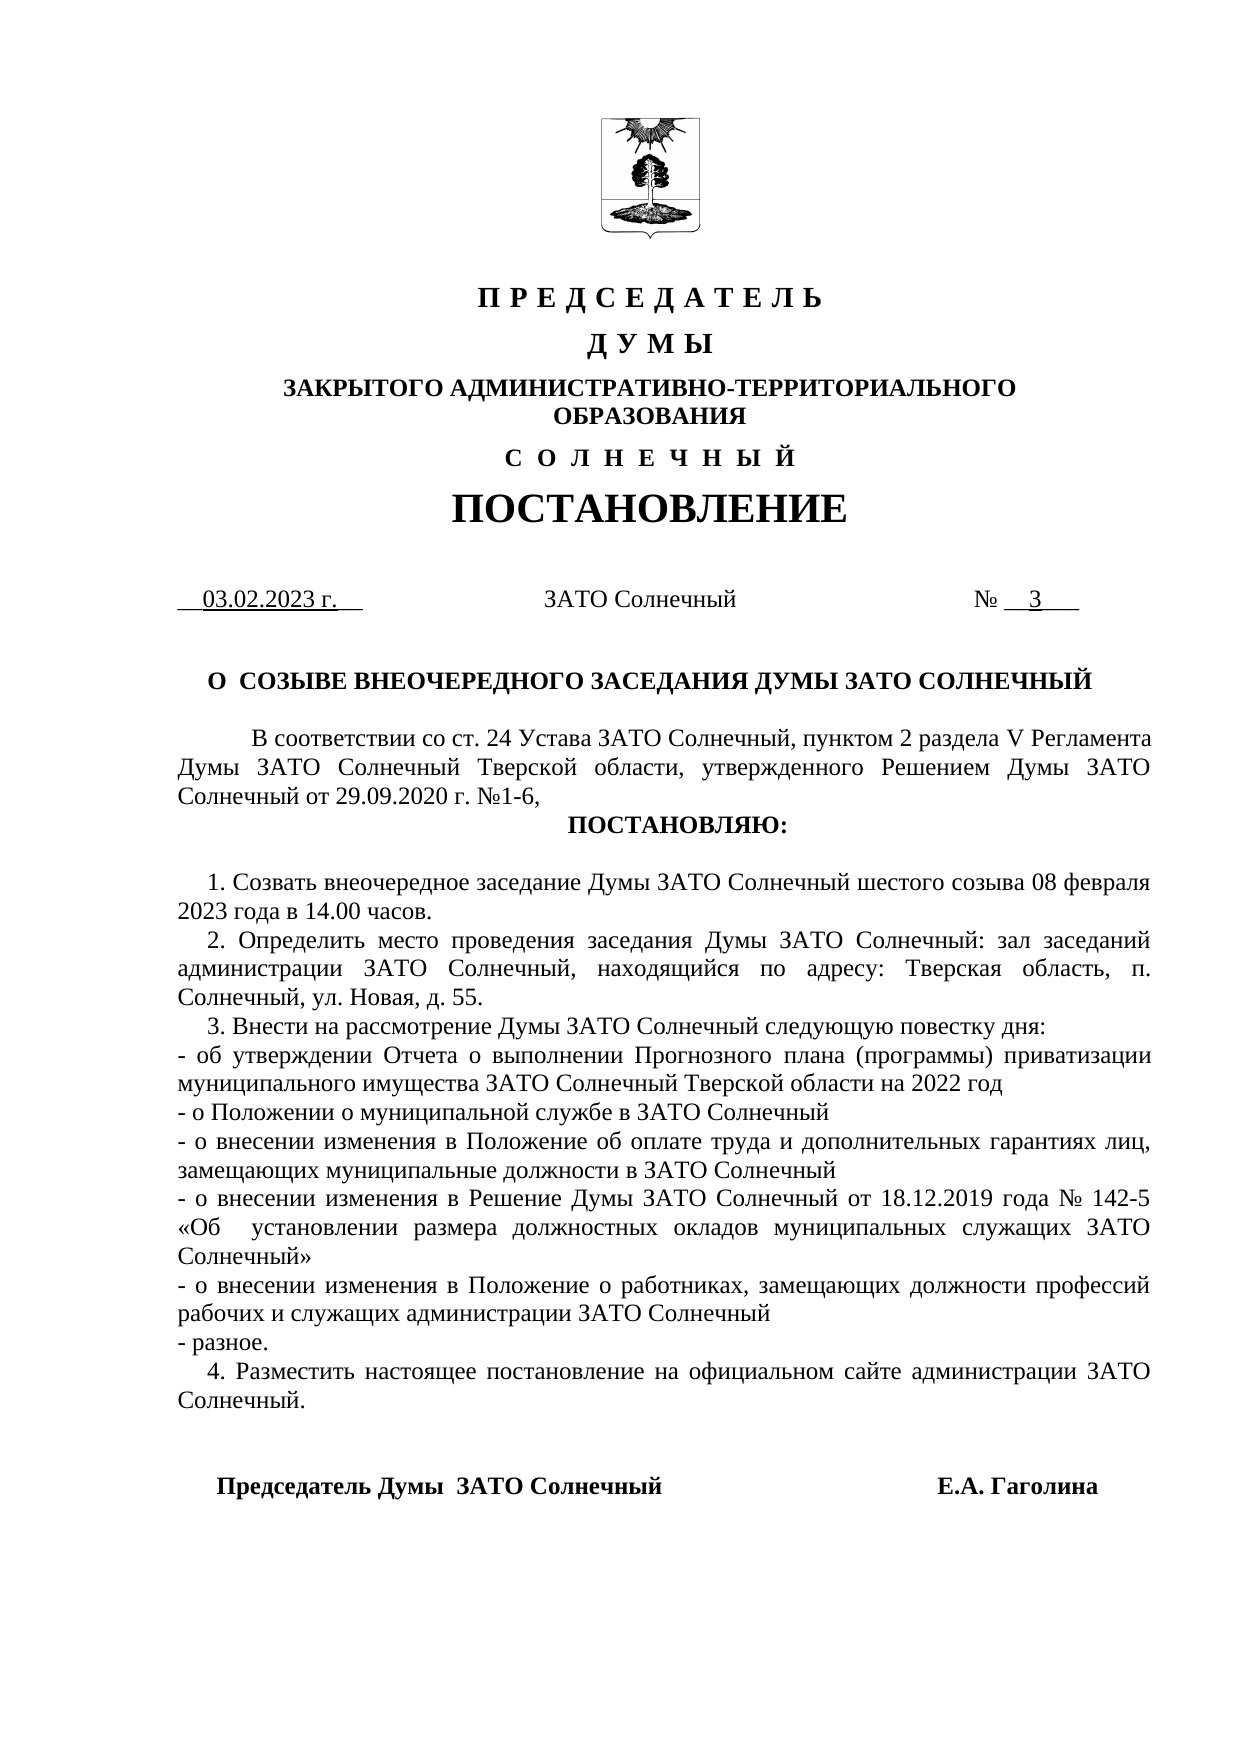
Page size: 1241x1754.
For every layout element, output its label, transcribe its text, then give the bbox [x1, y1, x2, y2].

list 3. Внести на рассмотрение Думы ЗАТО Солнечный следующую повестку дня: [177, 1011, 1152, 1040]
picture [598, 115, 702, 240]
text - разное. [177, 1327, 1152, 1356]
text - о внесении изменения в Решение Думы ЗАТО Солнечный от 18.12.2019 года № 142-5 «Об установлении размера должностных окладов муниципальных служащих ЗАТО Солнечный» [177, 1183, 1152, 1270]
text - о внесении изменения в Положение об оплате труда и дополнительных гарантиях лиц, замещающих муниципальные должности в ЗАТО Солнечный [177, 1126, 1152, 1183]
list 1. Созвать внеочередное заседание Думы ЗАТО Солнечный шестого созыва 08 февраля 2023 года в 14.00 часов. [177, 867, 1152, 925]
text __03.02.2023 г.__ ЗАТО Солнечный № __3___ [177, 584, 1240, 613]
text Председатель Думы ЗАТО Солнечный Е.А. Гаголина [148, 1471, 1152, 1500]
title - об утверждении Отчета о выполнении Прогнозного плана (программы) приватизации муниципального имущества ЗАТО Солнечный Тверской области на 2022 год [177, 1040, 1152, 1097]
text О СОЗЫВЕ ВНЕОЧЕРЕДНОГО ЗАСЕДАНИЯ ДУМЫ ЗАТО СОЛНЕЧНЫЙ [148, 666, 1152, 695]
text ПОСТАНОВЛЯЮ: [148, 810, 1152, 838]
text 4. Разместить настоящее постановление на официальном сайте администрации ЗАТО Солнечный. [177, 1356, 1152, 1413]
text В соответствии со ст. 24 Устава ЗАТО Солнечный, пунктом 2 раздела V Регламента Думы ЗАТО Солнечный Тверской области, утвержденного Решением Думы ЗАТО Солнечный от 29.09.2020 г. №1-6, [177, 723, 1152, 810]
text - о внесении изменения в Положение о работниках, замещающих должности профессий рабочих и служащих администрации ЗАТО Солнечный [177, 1270, 1152, 1327]
text 2. Определить место проведения заседания Думы ЗАТО Солнечный: зал заседаний администрации ЗАТО Солнечный, находящийся по адресу: Тверская область, п. Солнечный, ул. Новая, д. 55. [177, 925, 1152, 1011]
text - о Положении о муниципальной службе в ЗАТО Солнечный [177, 1097, 1152, 1126]
